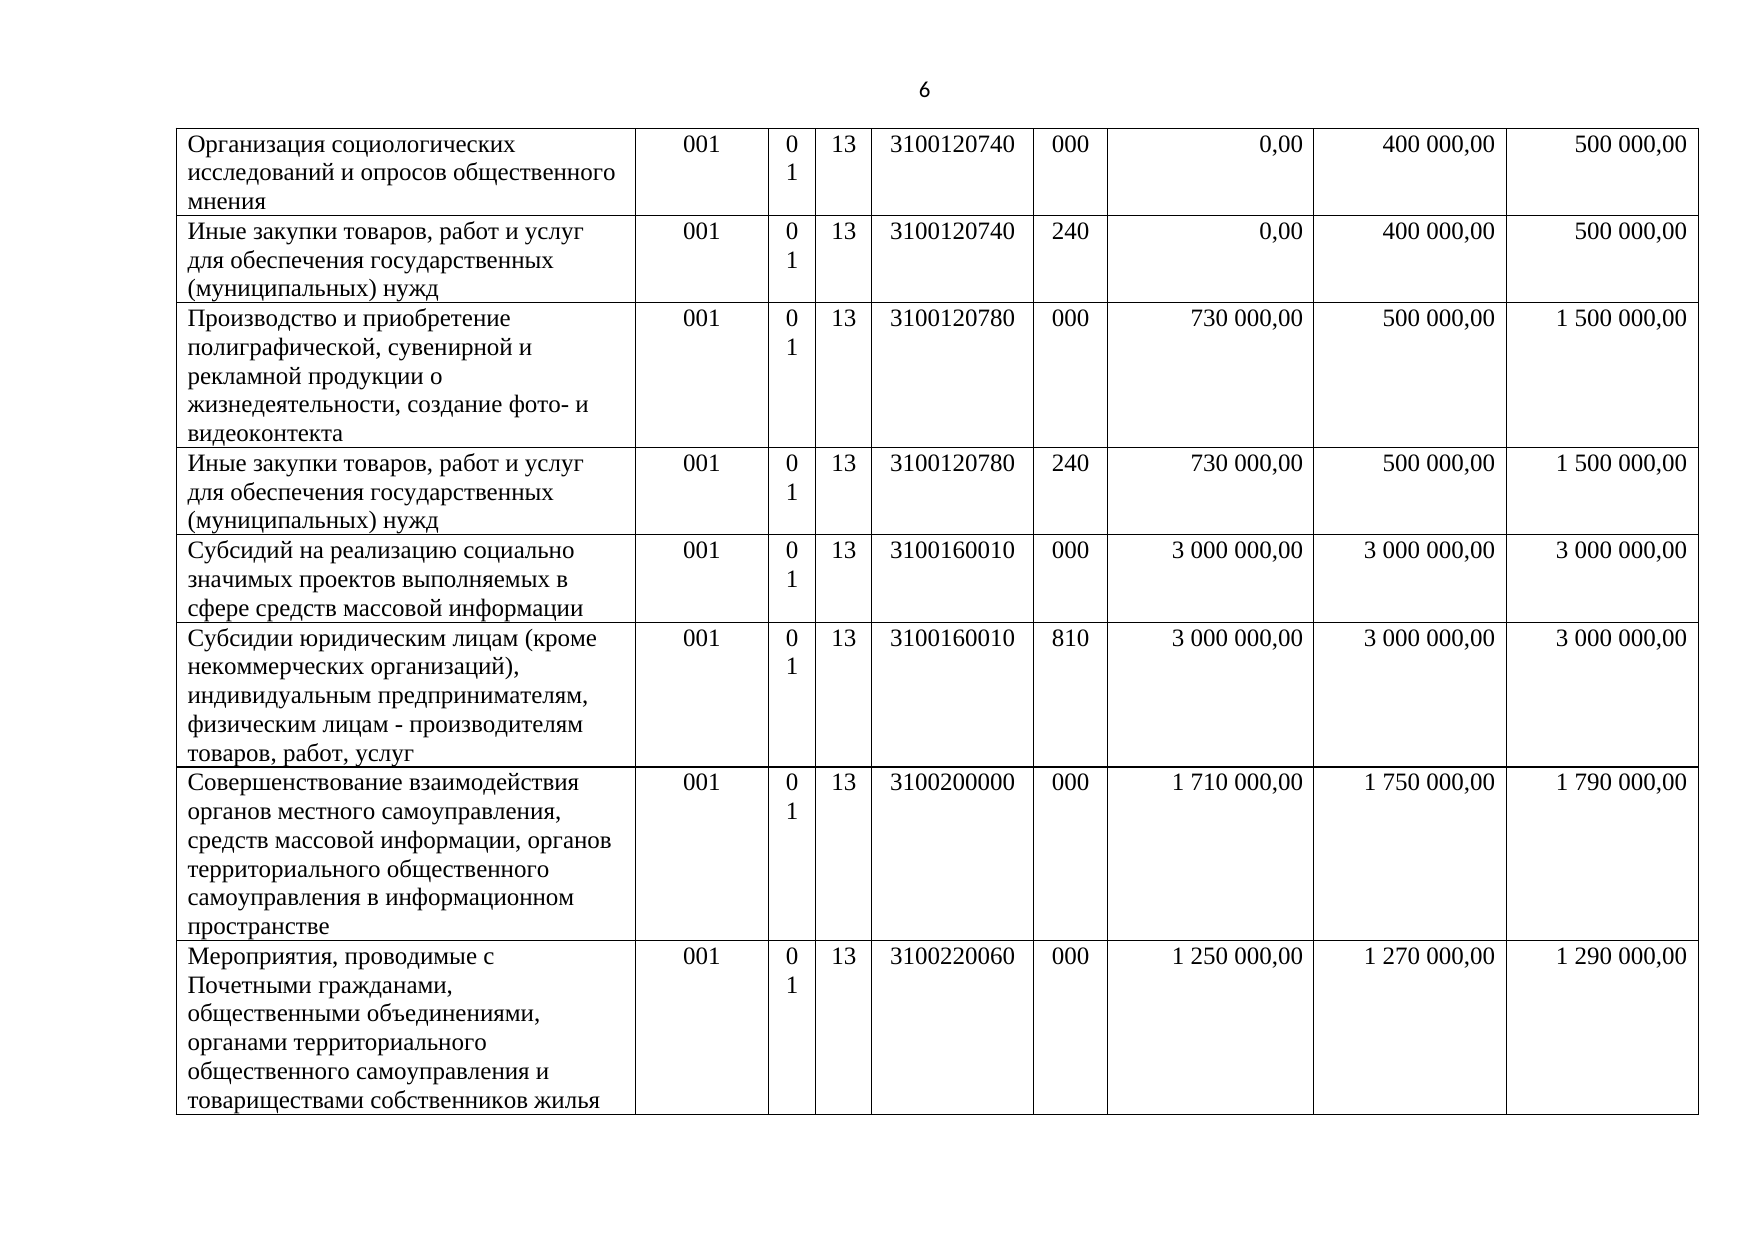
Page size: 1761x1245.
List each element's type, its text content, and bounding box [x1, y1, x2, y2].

table_cell 3100120740 [872, 129, 1033, 215]
table_cell 01 [769, 623, 815, 766]
table_cell 01 [769, 535, 815, 622]
table_cell 000 [1034, 941, 1107, 1113]
table_cell 001 [636, 535, 768, 622]
table_cell 3100120740 [872, 216, 1033, 302]
table_cell 001 [636, 768, 768, 940]
table_cell 1 290 000,00 [1507, 941, 1698, 1113]
table_cell 13 [816, 768, 871, 940]
table_cell 730 000,00 [1108, 448, 1313, 534]
table_cell 810 [1034, 623, 1107, 766]
table_cell 001 [636, 941, 768, 1113]
table_cell 3100160010 [872, 623, 1033, 766]
table_cell 1 790 000,00 [1507, 768, 1698, 940]
table_cell Субсидии юридическим лицам (кроме некоммерческих организаций), индивидуальным предпринимателям, физическим лицам - производителям товаров, работ, услуг [177, 623, 635, 766]
table_cell 000 [1034, 535, 1107, 622]
table_cell 500 000,00 [1314, 303, 1506, 447]
table_cell 240 [1034, 448, 1107, 534]
table_cell 13 [816, 623, 871, 766]
table_cell 01 [769, 941, 815, 1113]
table_cell 13 [816, 941, 871, 1113]
table_cell 001 [636, 129, 768, 215]
table_cell Организация социологических исследований и опросов общественного мнения [177, 129, 635, 215]
table_cell 240 [1034, 216, 1107, 302]
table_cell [177, 216, 635, 302]
table_cell 1 250 000,00 [1108, 941, 1313, 1113]
table_cell 3 000 000,00 [1108, 623, 1313, 766]
table_cell 001 [636, 216, 768, 302]
table_cell 001 [636, 303, 768, 447]
table_cell 3100200000 [872, 768, 1033, 940]
table_cell 3 000 000,00 [1507, 623, 1698, 766]
table_cell 3 000 000,00 [1314, 623, 1506, 766]
table_cell 3100120780 [872, 303, 1033, 447]
table_cell Мероприятия, проводимые с Почетными гражданами, общественными объединениями, органами территориального общественного самоуправления и товариществами собственников жилья [177, 941, 635, 1113]
table_cell 500 000,00 [1314, 448, 1506, 534]
table_cell 1 500 000,00 [1507, 448, 1698, 534]
table_cell 13 [816, 303, 871, 447]
table_cell 1 500 000,00 [1507, 303, 1698, 447]
table_cell 3 000 000,00 [1108, 535, 1313, 622]
table_cell Субсидий на реализацию социально значимых проектов выполняемых в сфере средств массовой информации [177, 535, 635, 622]
table_cell Производство и приобретение полиграфической, сувенирной и рекламной продукции о жизнедеятельности, создание фото- и видеоконтекта [177, 303, 635, 447]
table_cell 13 [816, 535, 871, 622]
table_cell 13 [816, 448, 871, 534]
table_cell 01 [769, 129, 815, 215]
table_cell 01 [769, 303, 815, 447]
table_cell 0,00 [1108, 216, 1313, 302]
table_cell 500 000,00 [1507, 216, 1698, 302]
table_cell 730 000,00 [1108, 303, 1313, 447]
table_cell 3100220060 [872, 941, 1033, 1113]
table_cell 13 [816, 129, 871, 215]
table_cell 500 000,00 [1507, 129, 1698, 215]
table_cell 0,00 [1108, 129, 1313, 215]
table_cell 3100120780 [872, 448, 1033, 534]
table_cell 000 [1034, 303, 1107, 447]
table_cell Иные закупки товаров, работ и услуг для обеспечения государственных (муниципальных) нужд [177, 448, 635, 534]
table_cell 001 [636, 623, 768, 766]
table_cell 01 [769, 768, 815, 940]
table_cell 000 [1034, 768, 1107, 940]
table_cell 13 [816, 216, 871, 302]
table_cell 3 000 000,00 [1507, 535, 1698, 622]
table_cell 3100160010 [872, 535, 1033, 622]
table_cell 01 [769, 448, 815, 534]
table_cell 1 710 000,00 [1108, 768, 1313, 940]
table_cell 400 000,00 [1314, 216, 1506, 302]
table_cell 001 [636, 448, 768, 534]
table_cell Совершенствование взаимодействия органов местного самоуправления, средств массовой информации, органов территориального общественного самоуправления в информационном пространстве [177, 768, 635, 940]
table_cell 3 000 000,00 [1314, 535, 1506, 622]
table_cell 01 [769, 216, 815, 302]
table_cell 1 750 000,00 [1314, 768, 1506, 940]
table_cell 1 270 000,00 [1314, 941, 1506, 1113]
table_cell 400 000,00 [1314, 129, 1506, 215]
table_cell 000 [1034, 129, 1107, 215]
